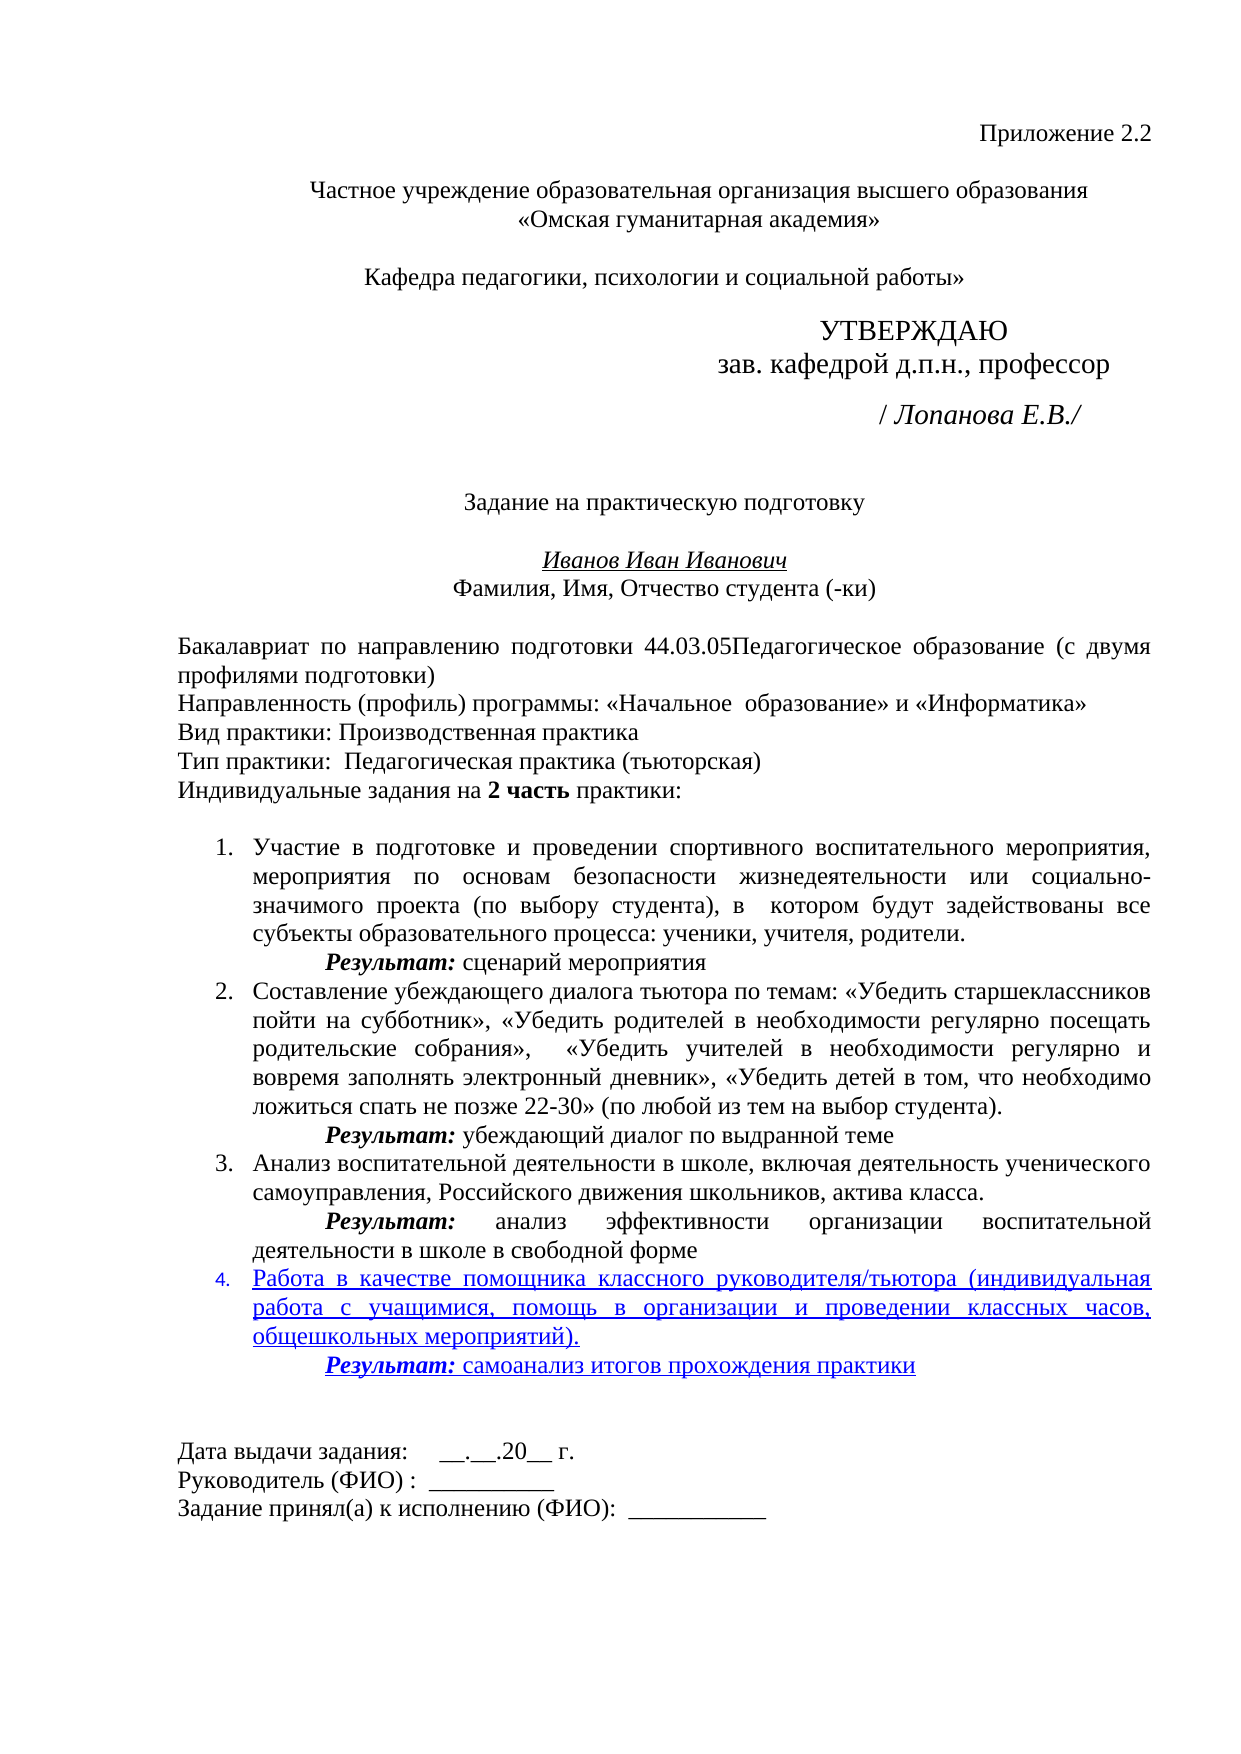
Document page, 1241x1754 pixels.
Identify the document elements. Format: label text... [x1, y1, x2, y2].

list Составление убеждающего диалога тьютора по темам: «Убедить старшеклассников пойти на субботник», «Убедить родителей в необходимости регулярно посещать родительские собрания», «Убедить учителей в необходимости регулярно и вовремя заполнять электронный дневник», «Убедить детей в том, что необходимо ложиться спать не позже 22-30» (по любой из тем на выбор студента). [215, 976, 1152, 1120]
text Результат: самоанализ итогов прохождения практики [281, 1350, 1152, 1378]
text Бакалавриат по направлению подготовки 44.03.05Педагогическое образование (с двумя профилями подготовки) [177, 631, 1152, 688]
text Задание принял(а) к исполнению (ФИО): ___________ [177, 1493, 1152, 1522]
text Задание на практическую подготовку [177, 487, 1152, 516]
text Приложение 2.2 [177, 118, 1152, 147]
list Работа в качестве помощника классного руководителя/тьютора (индивидуальная работа с учащимися, помощь в организации и проведении классных часов, общешкольных мероприятий). [215, 1263, 1152, 1350]
list Участие в подготовке и проведении спортивного воспитательного мероприятия, мероприятия по основам безопасности жизнедеятельности или социально-значимого проекта (по выбору студента), в котором будут задействованы все субъекты образовательного процесса: ученики, учителя, родители. [215, 832, 1152, 947]
text Направленность (профиль) программы: «Начальное образование» и «Информатика» [177, 688, 1152, 717]
text Результат: убеждающий диалог по выдранной теме [325, 1120, 1152, 1148]
text Тип практики: Педагогическая практика (тьюторская) [177, 746, 1152, 775]
text Дата выдачи задания: __.__.20__ г. [177, 1436, 1152, 1465]
text Результат: анализ эффективности организации воспитательной деятельности в школе в свободной форме [252, 1206, 1152, 1263]
text Руководитель (ФИО) : __________ [177, 1465, 1152, 1493]
text Результат: сценарий мероприятия [252, 947, 1152, 976]
text Иванов Иван Иванович [177, 545, 1152, 573]
text Кафедра педагогики, психологии и социальной работы» [177, 262, 1152, 291]
text Вид практики: Производственная практика [177, 717, 1152, 746]
list Анализ воспитательной деятельности в школе, включая деятельность ученического самоуправления, Российского движения школьников, актива класса. [215, 1148, 1152, 1206]
text Индивидуальные задания на 2 часть практики: [177, 775, 1152, 803]
text Фамилия, Имя, Отчество студента (-ки) [177, 573, 1152, 602]
